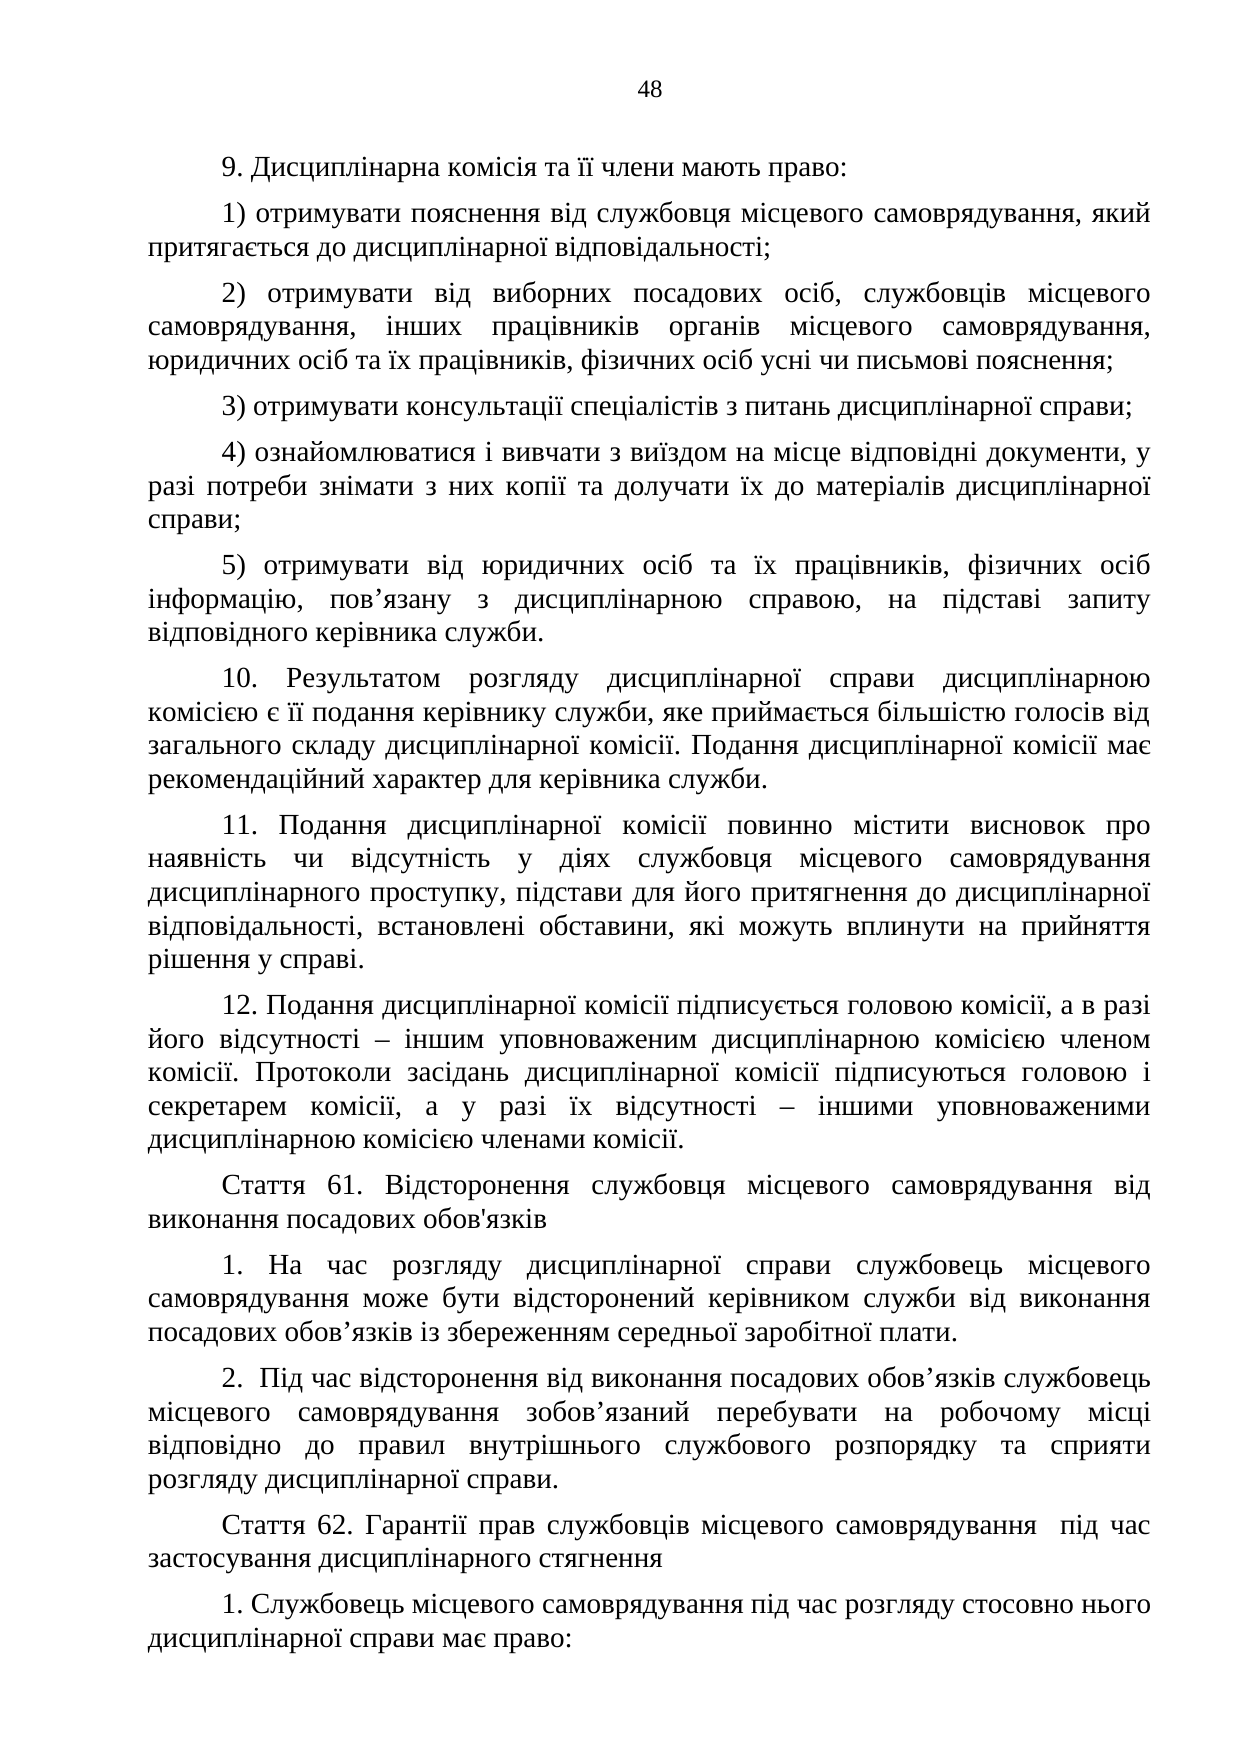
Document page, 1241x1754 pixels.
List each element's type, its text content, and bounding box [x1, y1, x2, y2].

text 10. Результатом розгляду дисциплінарної справи дисциплінарною комісією є її подання керівнику служби, яке приймається більшістю голосів від загального складу дисциплінарної комісії. Подання дисциплінарної комісії має рекомендаційний характер для керівника служби. [148, 660, 1152, 794]
text 1. На час розгляду дисциплінарної справи службовець місцевого самоврядування може бути відсторонений керівником служби від виконання посадових обов’язків із збереженням середньої заробітної плати. [148, 1247, 1152, 1348]
text 5) отримувати від юридичних осіб та їх працівників, фізичних осіб інформацію, пов’язану з дисциплінарною справою, на підставі запиту відповідного керівника служби. [148, 547, 1152, 648]
text Стаття 62. Гарантії прав службовців місцевого самоврядування під час застосування дисциплінарного стягнення [148, 1507, 1152, 1574]
text 2. Під час відсторонення від виконання посадових обов’язків службовець місцевого самоврядування зобов’язаний перебувати на робочому місці відповідно до правил внутрішнього службового розпорядку та сприяти розгляду дисциплінарної справи. [148, 1360, 1152, 1494]
text 2) отримувати від виборних посадових осіб, службовців місцевого самоврядування, інших працівників органів місцевого самоврядування, юридичних осіб та їх працівників, фізичних осіб усні чи письмові пояснення; [148, 275, 1152, 376]
text 11. Подання дисциплінарної комісії повинно містити висновок про наявність чи відсутність у діях службовця місцевого самоврядування дисциплінарного проступку, підстави для його притягнення до дисциплінарної відповідальності, встановлені обставини, які можуть вплинути на прийняття рішення у справі. [148, 807, 1152, 975]
text 4) ознайомлюватися і вивчати з виїздом на місце відповідні документи, у разі потреби знімати з них копії та долучати їх до матеріалів дисциплінарної справи; [148, 434, 1152, 535]
text 12. Подання дисциплінарної комісії підписується головою комісії, а в разі його відсутності – іншим уповноваженим дисциплінарною комісією членом комісії. Протоколи засідань дисциплінарної комісії підписуються головою і секретарем комісії, а у разі їх відсутності – іншими уповноваженими дисциплінарною комісією членами комісії. [148, 987, 1152, 1155]
text Стаття 61. Відсторонення службовця місцевого самоврядування від виконання посадових обов'язків [148, 1167, 1152, 1234]
text 9. Дисциплінарна комісія та її члени мають право: [148, 149, 1152, 183]
text 1) отримувати пояснення від службовця місцевого самоврядування, який притягається до дисциплінарної відповідальності; [148, 195, 1152, 262]
text 1. Службовець місцевого самоврядування під час розгляду стосовно нього дисциплінарної справи має право: [148, 1586, 1152, 1653]
text 3) отримувати консультації спеціалістів з питань дисциплінарної справи; [148, 388, 1152, 422]
